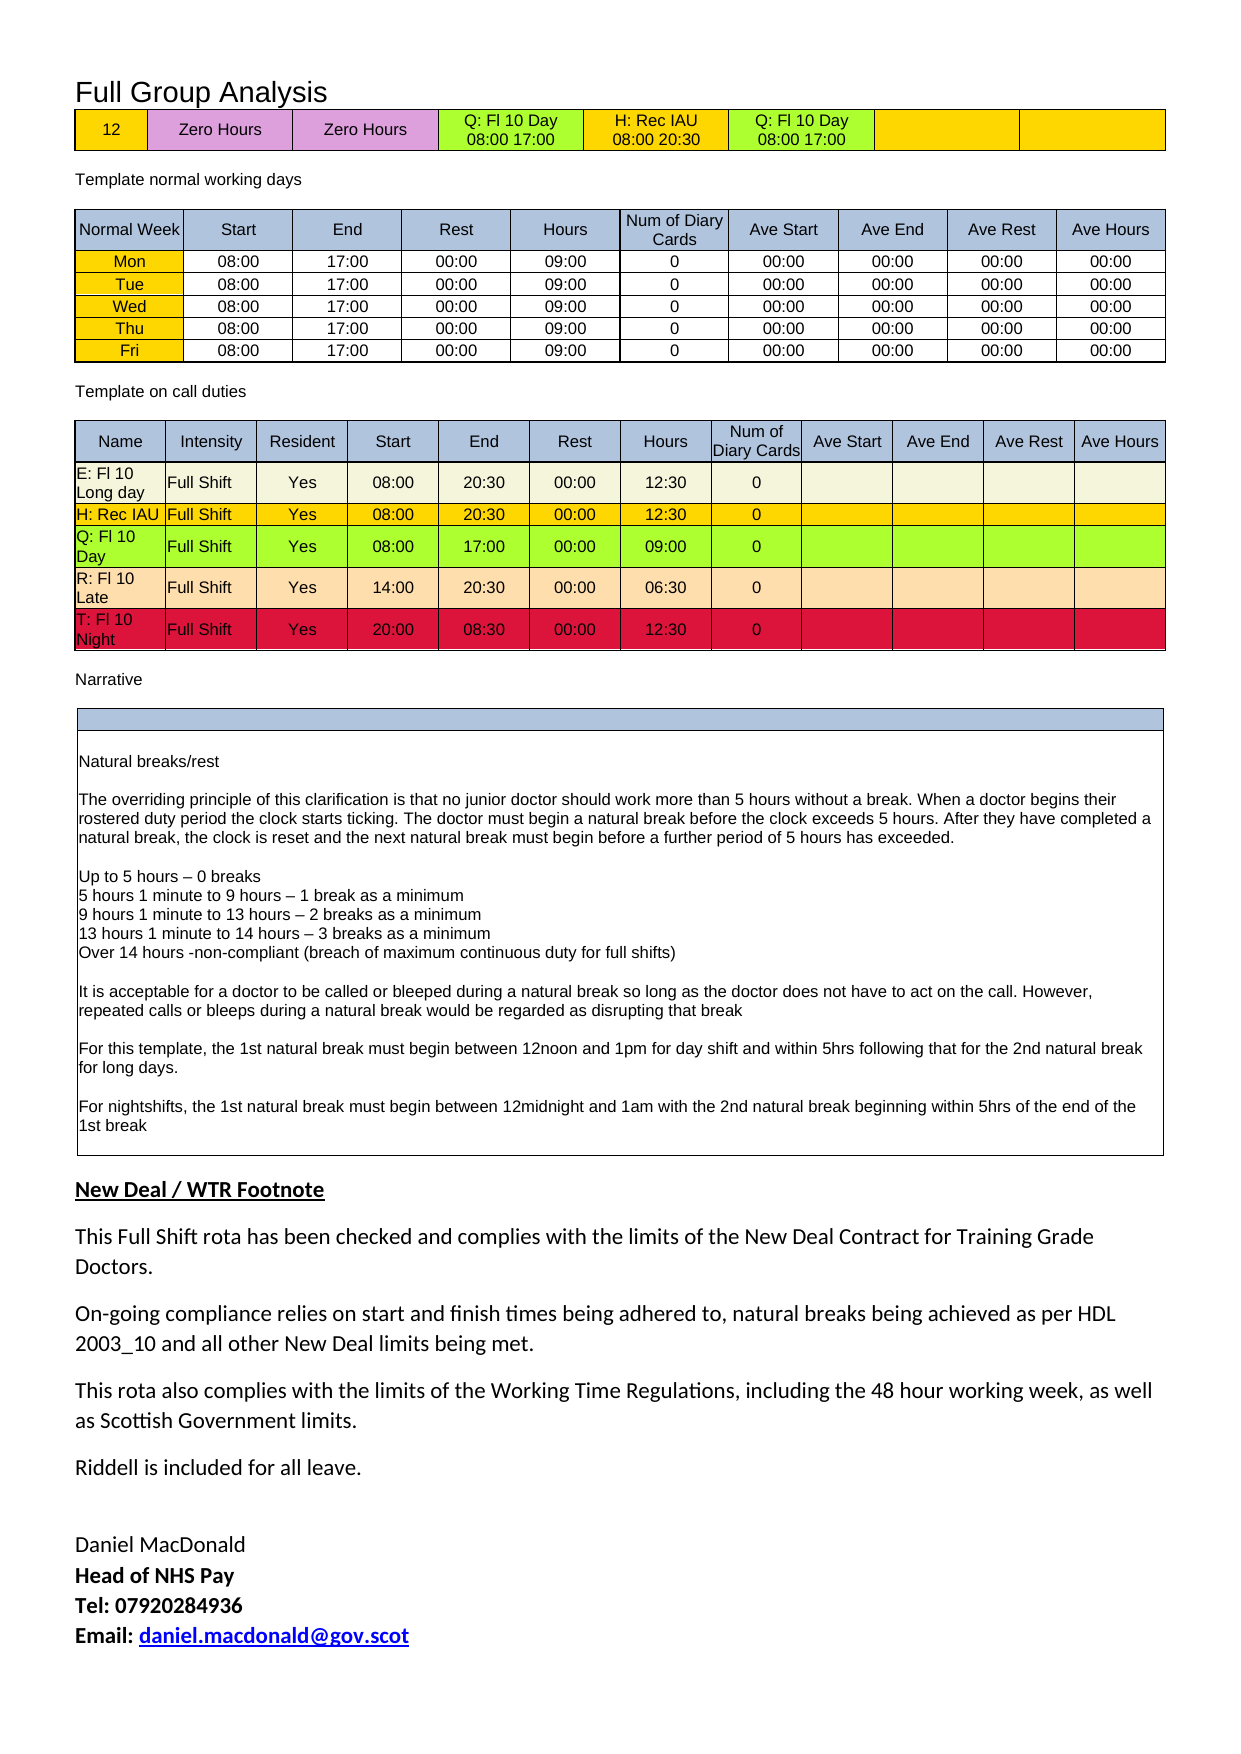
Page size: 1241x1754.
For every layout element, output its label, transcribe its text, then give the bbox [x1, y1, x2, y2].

table_cell Full Shift [166, 463, 256, 503]
table_cell Wed [76, 296, 183, 317]
text Head of NHS Pay [75, 1561, 1165, 1589]
text Daniel MacDonald [75, 1531, 1165, 1559]
table_cell 00:00 [1057, 251, 1165, 272]
table_cell [893, 526, 983, 567]
table_header End [439, 421, 529, 461]
table_cell [1075, 463, 1165, 503]
table_cell 00:00 [839, 296, 947, 317]
table_cell 00:00 [530, 609, 620, 649]
text Template normal working days [75, 170, 1165, 189]
table_cell 00:00 [402, 273, 510, 294]
table_cell 08:30 [439, 609, 529, 649]
table_cell 00:00 [402, 296, 510, 317]
table_header Ave Start [729, 210, 838, 250]
table_header Start [184, 210, 292, 250]
table_cell 00:00 [729, 273, 838, 294]
table_cell 12 [76, 110, 147, 150]
table_cell 0 [621, 251, 728, 272]
table_cell 12:30 [621, 504, 711, 525]
text Template on call duties [75, 382, 1165, 401]
table_cell 0 [712, 463, 801, 503]
table_cell [984, 526, 1074, 567]
table_cell [984, 568, 1074, 608]
table_cell Full Shift [166, 609, 256, 649]
table_cell Yes [257, 609, 347, 649]
table_cell 08:00 [184, 251, 292, 272]
table_cell Q: Fl 10 Day [76, 526, 165, 567]
table_cell 00:00 [839, 273, 947, 294]
table_cell 0 [712, 526, 801, 567]
table_header Rest [530, 421, 620, 461]
table_cell [984, 609, 1074, 649]
table_cell T: Fl 10 Night [76, 609, 165, 649]
table_cell 08:00 [184, 273, 292, 294]
table_cell 00:00 [729, 296, 838, 317]
table_header Num of Diary Cards [621, 210, 728, 250]
table_header Ave End [893, 421, 983, 461]
table_header Ave Rest [984, 421, 1074, 461]
table_cell [1075, 526, 1165, 567]
table_cell 0 [621, 273, 728, 294]
table_header Intensity [166, 421, 256, 461]
table_cell 00:00 [729, 251, 838, 272]
text Tel: 07920284936 [75, 1591, 1165, 1619]
table_cell 00:00 [948, 318, 1056, 339]
table_header [78, 709, 1163, 730]
table_cell 00:00 [530, 526, 620, 567]
table_header Name [76, 421, 165, 461]
table_cell [1075, 568, 1165, 608]
table_cell Full Shift [166, 526, 256, 567]
table_cell Thu [76, 318, 183, 339]
table_cell 12:30 [621, 463, 711, 503]
table_cell [802, 568, 892, 608]
table_cell Mon [76, 251, 183, 272]
text Narrative [75, 670, 1165, 689]
table_header Ave Hours [1075, 421, 1165, 461]
table_cell 00:00 [1057, 296, 1165, 317]
table_cell 00:00 [530, 463, 620, 503]
table_cell Q: Fl 10 Day 08:00 17:00 [729, 110, 874, 150]
table_cell 12:30 [621, 609, 711, 649]
table_cell 0 [712, 504, 801, 525]
table_cell [893, 504, 983, 525]
table_header Ave End [839, 210, 947, 250]
table_cell [893, 568, 983, 608]
table_cell 00:00 [729, 340, 838, 361]
text Riddell is included for all leave. [75, 1453, 1165, 1482]
table_cell [893, 463, 983, 503]
table_header Rest [402, 210, 510, 250]
table_cell 09:00 [511, 318, 619, 339]
table_header Resident [257, 421, 347, 461]
table_cell Fri [76, 340, 183, 361]
table_cell [1075, 609, 1165, 649]
table_header Ave Hours [1057, 210, 1165, 250]
table_cell [1075, 504, 1165, 525]
table_cell 00:00 [839, 340, 947, 361]
table_cell 08:00 [184, 296, 292, 317]
table_cell 09:00 [511, 273, 619, 294]
table_header End [293, 210, 401, 250]
table_cell 20:30 [439, 504, 529, 525]
table_cell 08:00 [348, 463, 438, 503]
table_cell 00:00 [402, 251, 510, 272]
table_cell 00:00 [402, 340, 510, 361]
table_cell [984, 463, 1074, 503]
table_cell Tue [76, 273, 183, 294]
table_cell 00:00 [839, 318, 947, 339]
table_cell 20:30 [439, 568, 529, 608]
table_cell [802, 463, 892, 503]
table_cell 09:00 [511, 251, 619, 272]
table_cell [802, 504, 892, 525]
table_cell 00:00 [530, 568, 620, 608]
table_cell 17:00 [293, 318, 401, 339]
table_header Hours [621, 421, 711, 461]
table_cell [984, 504, 1074, 525]
text New Deal / WTR Footnote [75, 1175, 1165, 1203]
table_cell Zero Hours [293, 110, 438, 150]
table_cell 08:00 [184, 318, 292, 339]
table_cell E: Fl 10 Long day [76, 463, 165, 503]
text This Full Shift rota has been checked and complies with the limits of the New Deal Contract for Training Grade Doctors. [75, 1222, 1165, 1281]
table_header Normal Week [76, 210, 183, 250]
table_cell 00:00 [948, 273, 1056, 294]
table_cell 14:00 [348, 568, 438, 608]
table_cell Natural breaks/rest The overriding principle of this clarification is that no junior doctor should work more than 5 hours without a break. When a doctor begins their rostered duty period the clock starts ticking. The doctor must begin a natural break before the clock exceeds 5 hours. After they have completed a natural break, the clock is reset and the next natural break must begin before a further period of 5 hours has exceeded. Up to 5 hours – 0 breaks 5 hours 1 minute to 9 hours – 1 break as a minimum 9 hours 1 minute to 13 hours – 2 breaks as a minimum 13 hours 1 minute to 14 hours – 3 breaks as a minimum Over 14 hours -non-compliant (breach of maximum continuous duty for full shifts) It is acceptable for a doctor to be called or bleeped during a natural break so long as the doctor does not have to act on the call. However, repeated calls or bleeps during a natural break would be regarded as disrupting that break For this template, the 1st natural break must begin between 12noon and 1pm for day shift and within 5hrs following that for the 2nd natural break for long days. For nightshifts, the 1st natural break must begin between 12midnight and 1am with the 2nd natural break beginning within 5hrs of the end of the 1st break [78, 731, 1163, 1155]
table_cell 08:00 [184, 340, 292, 361]
table_cell Full Shift [166, 568, 256, 608]
table_cell Q: Fl 10 Day 08:00 17:00 [439, 110, 583, 150]
table_cell Yes [257, 463, 347, 503]
table_cell R: Fl 10 Late [76, 568, 165, 608]
table_cell 00:00 [729, 318, 838, 339]
table_cell 00:00 [530, 504, 620, 525]
table_cell H: Rec IAU 08:00 20:30 [584, 110, 728, 150]
table_cell [1020, 110, 1165, 150]
table_cell 08:00 [348, 504, 438, 525]
table_cell 00:00 [948, 340, 1056, 361]
table_cell H: Rec IAU [76, 504, 165, 525]
table_cell 00:00 [839, 251, 947, 272]
table_cell 0 [621, 318, 728, 339]
table_cell 09:00 [621, 526, 711, 567]
table_header Ave Start [802, 421, 892, 461]
table_header Num of Diary Cards [712, 421, 801, 461]
table_header Ave Rest [948, 210, 1056, 250]
table_cell Zero Hours [148, 110, 292, 150]
table_cell Yes [257, 568, 347, 608]
table_cell Full Shift [166, 504, 256, 525]
table_cell Yes [257, 526, 347, 567]
text Email: daniel.macdonald@gov.scot [75, 1621, 1165, 1649]
table_cell 09:00 [511, 296, 619, 317]
table_cell [893, 609, 983, 649]
table_cell 08:00 [348, 526, 438, 567]
table_cell 00:00 [948, 296, 1056, 317]
table_cell 00:00 [402, 318, 510, 339]
table_cell 20:30 [439, 463, 529, 503]
table_cell 00:00 [1057, 340, 1165, 361]
table_header Hours [511, 210, 619, 250]
table_cell 17:00 [293, 296, 401, 317]
table_header Start [348, 421, 438, 461]
table_cell [875, 110, 1019, 150]
table_cell 17:00 [293, 251, 401, 272]
table_cell 06:30 [621, 568, 711, 608]
table_cell [802, 526, 892, 567]
table_cell 0 [712, 609, 801, 649]
table_cell [802, 609, 892, 649]
table_cell 17:00 [439, 526, 529, 567]
table_cell 00:00 [1057, 273, 1165, 294]
text This rota also complies with the limits of the Working Time Regulations, including the 48 hour working week, as well as Scottish Government limits. [75, 1376, 1165, 1435]
table_cell 17:00 [293, 273, 401, 294]
table_cell 0 [621, 296, 728, 317]
table_cell 00:00 [1057, 318, 1165, 339]
table_cell Yes [257, 504, 347, 525]
table_cell 17:00 [293, 340, 401, 361]
table_cell 0 [621, 340, 728, 361]
table_cell 00:00 [948, 251, 1056, 272]
table_cell 09:00 [511, 340, 619, 361]
text On-going compliance relies on start and finish times being adhered to, natural breaks being achieved as per HDL 2003_10 and all other New Deal limits being met. [75, 1299, 1165, 1358]
table_cell 20:00 [348, 609, 438, 649]
table_cell 0 [712, 568, 801, 608]
